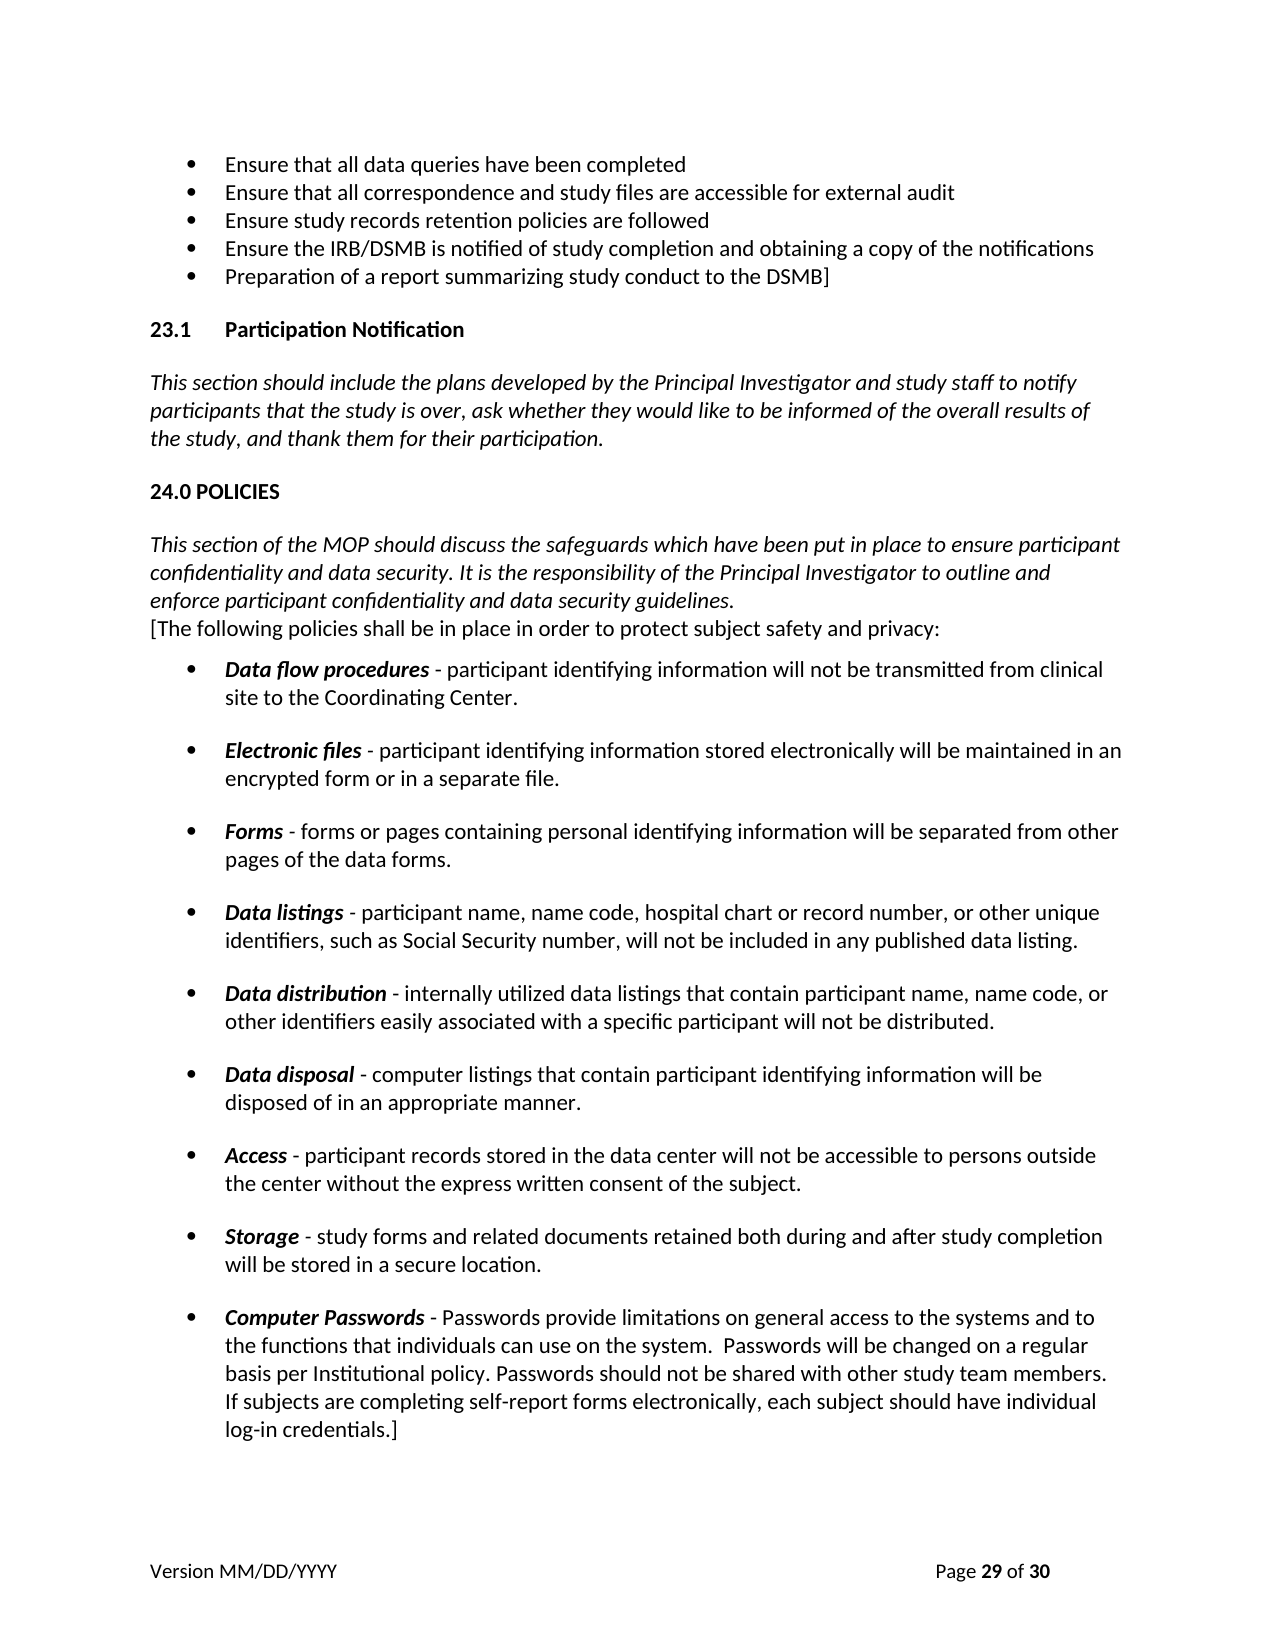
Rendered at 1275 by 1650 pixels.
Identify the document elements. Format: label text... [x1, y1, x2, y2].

subtitle 23.1 Participation Notification [150, 315, 1125, 343]
subtitle 24.0 POLICIES [150, 477, 1125, 505]
list Ensure the IRB/DSMB is notified of study completion and obtaining a copy of the notifications [187, 234, 1125, 262]
list Ensure study records retention policies are followed [187, 206, 1125, 234]
text This section should include the plans developed by the Principal Investigator and study staff to notify participants that the study is over, ask whether they would like to be informed of the overall results of the study, and thank them for their participation. [150, 368, 1125, 452]
list Data distribution - internally utilized data listings that contain participant name, name code, or other identifiers easily associated with a specific participant will not be distributed. [187, 979, 1125, 1035]
text This section of the MOP should discuss the safeguards which have been put in place to ensure participant confidentiality and data security. It is the responsibility of the Principal Investigator to outline and enforce participant confidentiality and data security guidelines. [150, 530, 1125, 614]
list Ensure that all correspondence and study files are accessible for external audit [187, 178, 1125, 206]
list Storage - study forms and related documents retained both during and after study completion will be stored in a secure location. [187, 1222, 1125, 1278]
list Electronic files - participant identifying information stored electronically will be maintained in an encrypted form or in a separate file. [187, 736, 1125, 792]
list Data listings - participant name, name code, hospital chart or record number, or other unique identifiers, such as Social Security number, will not be included in any published data listing. [187, 898, 1125, 954]
list Preparation of a report summarizing study conduct to the DSMB] [187, 262, 1125, 290]
list Computer Passwords - Passwords provide limitations on general access to the systems and to the functions that individuals can use on the system. Passwords will be changed on a regular basis per Institutional policy. Passwords should not be shared with other study team members. If subjects are completing self-report forms electronically, each subject should have individual log-in credentials.] [187, 1303, 1125, 1443]
list Ensure that all data queries have been completed [187, 150, 1125, 178]
text [The following policies shall be in place in order to protect subject safety and privacy: [150, 614, 1125, 642]
list Data flow procedures - participant identifying information will not be transmitted from clinical site to the Coordinating Center. [187, 655, 1125, 711]
list Data disposal - computer listings that contain participant identifying information will be disposed of in an appropriate manner. [187, 1060, 1125, 1116]
list Forms - forms or pages containing personal identifying information will be separated from other pages of the data forms. [187, 817, 1125, 873]
list Access - participant records stored in the data center will not be accessible to persons outside the center without the express written consent of the subject. [187, 1141, 1125, 1197]
